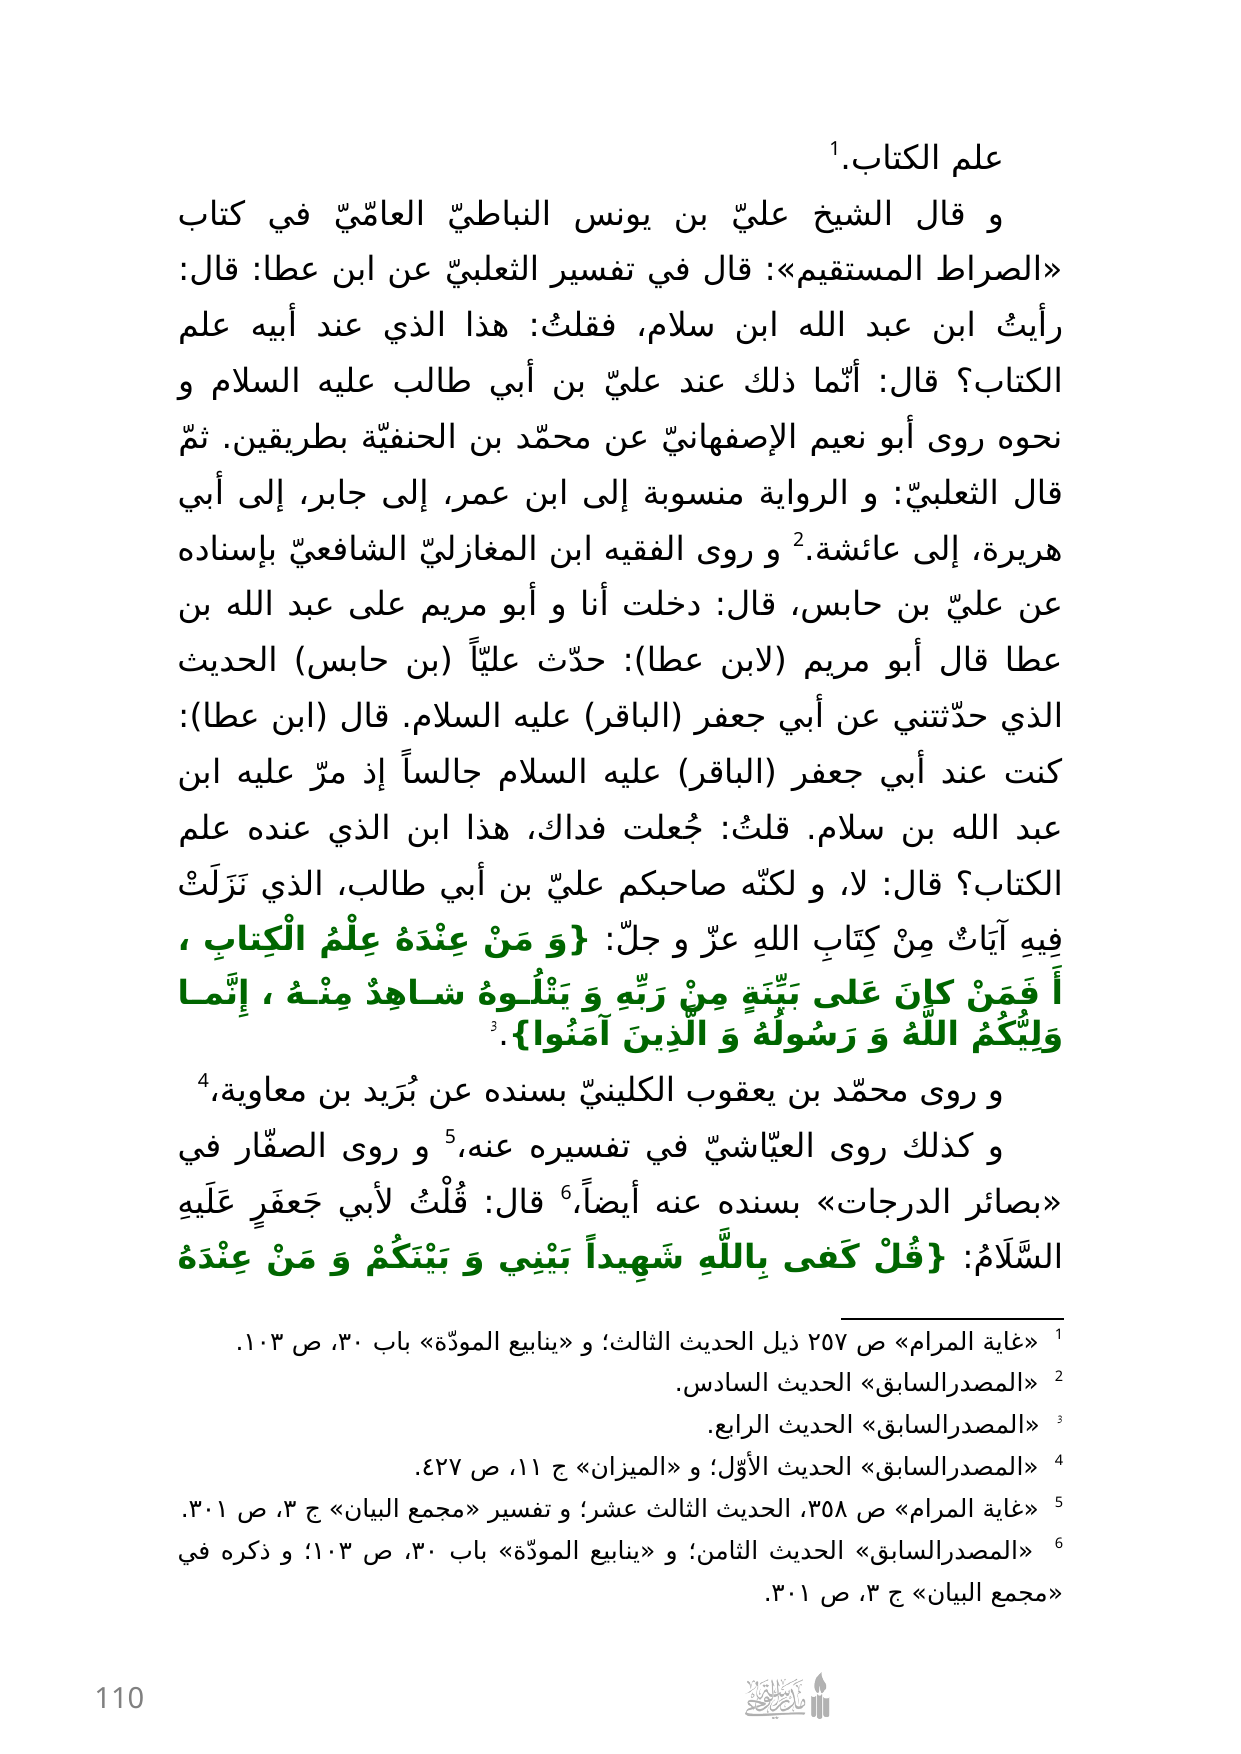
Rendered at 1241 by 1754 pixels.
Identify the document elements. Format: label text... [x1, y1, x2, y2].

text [177, 1124, 1063, 1291]
picture [745, 1672, 830, 1719]
text و روى محمّد بن يعقوب الكلينيّ بسنده عن بُرَيد بن معاوية، [177, 1068, 1063, 1124]
text و قال الشيخ عليّ بن يونس النباطيّ العامّيّ في كتاب «الصراط المستقيم»: قال في تفسير الثعلبيّ عن ابن عطا: قال: رأيتُ ابن عبد الله ابن سلام، فقلتُ: هذا الذي عند أبيه علم الكتاب؟ قال: أنّما ذلك عند عليّ بن أبي طالب عليه السلام و نحوه روى أبو نعيم الإصفهانيّ عن محمّد بن الحنفيّة بطريقين. ثمّ قال الثعلبيّ: و الرواية منسوبة إلى ابن عمر، إلى جابر، إلى أبي هريرة، إلى عائشة. و روى الفقيه ابن المغازليّ الشافعيّ بإسناده عن عليّ بن حابس، قال: دخلت أنا و أبو مريم على عبد الله بن عطا قال أبو مريم (لابن عطا): حدّث عليّاً (بن حابس) الحديث الذي حدّثتني عن أبي جعفر (الباقر) عليه السلام. قال (ابن عطا): كنت عند أبي جعفر (الباقر) عليه السلام جالساً إذ مرّ عليه ابن عبد الله بن سلام. قلتُ: جُعلت فداك، هذا ابن الذي عنده علم الكتاب؟ قال: لا، و لكنّه صاحبكم عليّ بن أبي طالب، الذي نَزَلَتْ فِيهِ آيَاتٌ مِنْ كِتَابِ اللهِ عزّ و جلّ: {وَ مَنْ عِنْدَهُ عِلْمُ الْكِتابِ‏ ، أَ فَمَنْ كانَ عَلى‏ بَيِّنَةٍ مِنْ رَبِّهِ وَ يَتْلُوهُ شاهِدٌ مِنْهُ‏ ، إِنَّما وَلِيُّكُمُ اللَّهُ وَ رَسُولُهُ وَ الَّذِينَ آمَنُوا}. [177, 192, 1063, 1068]
text علم الكتاب. [177, 136, 1063, 192]
